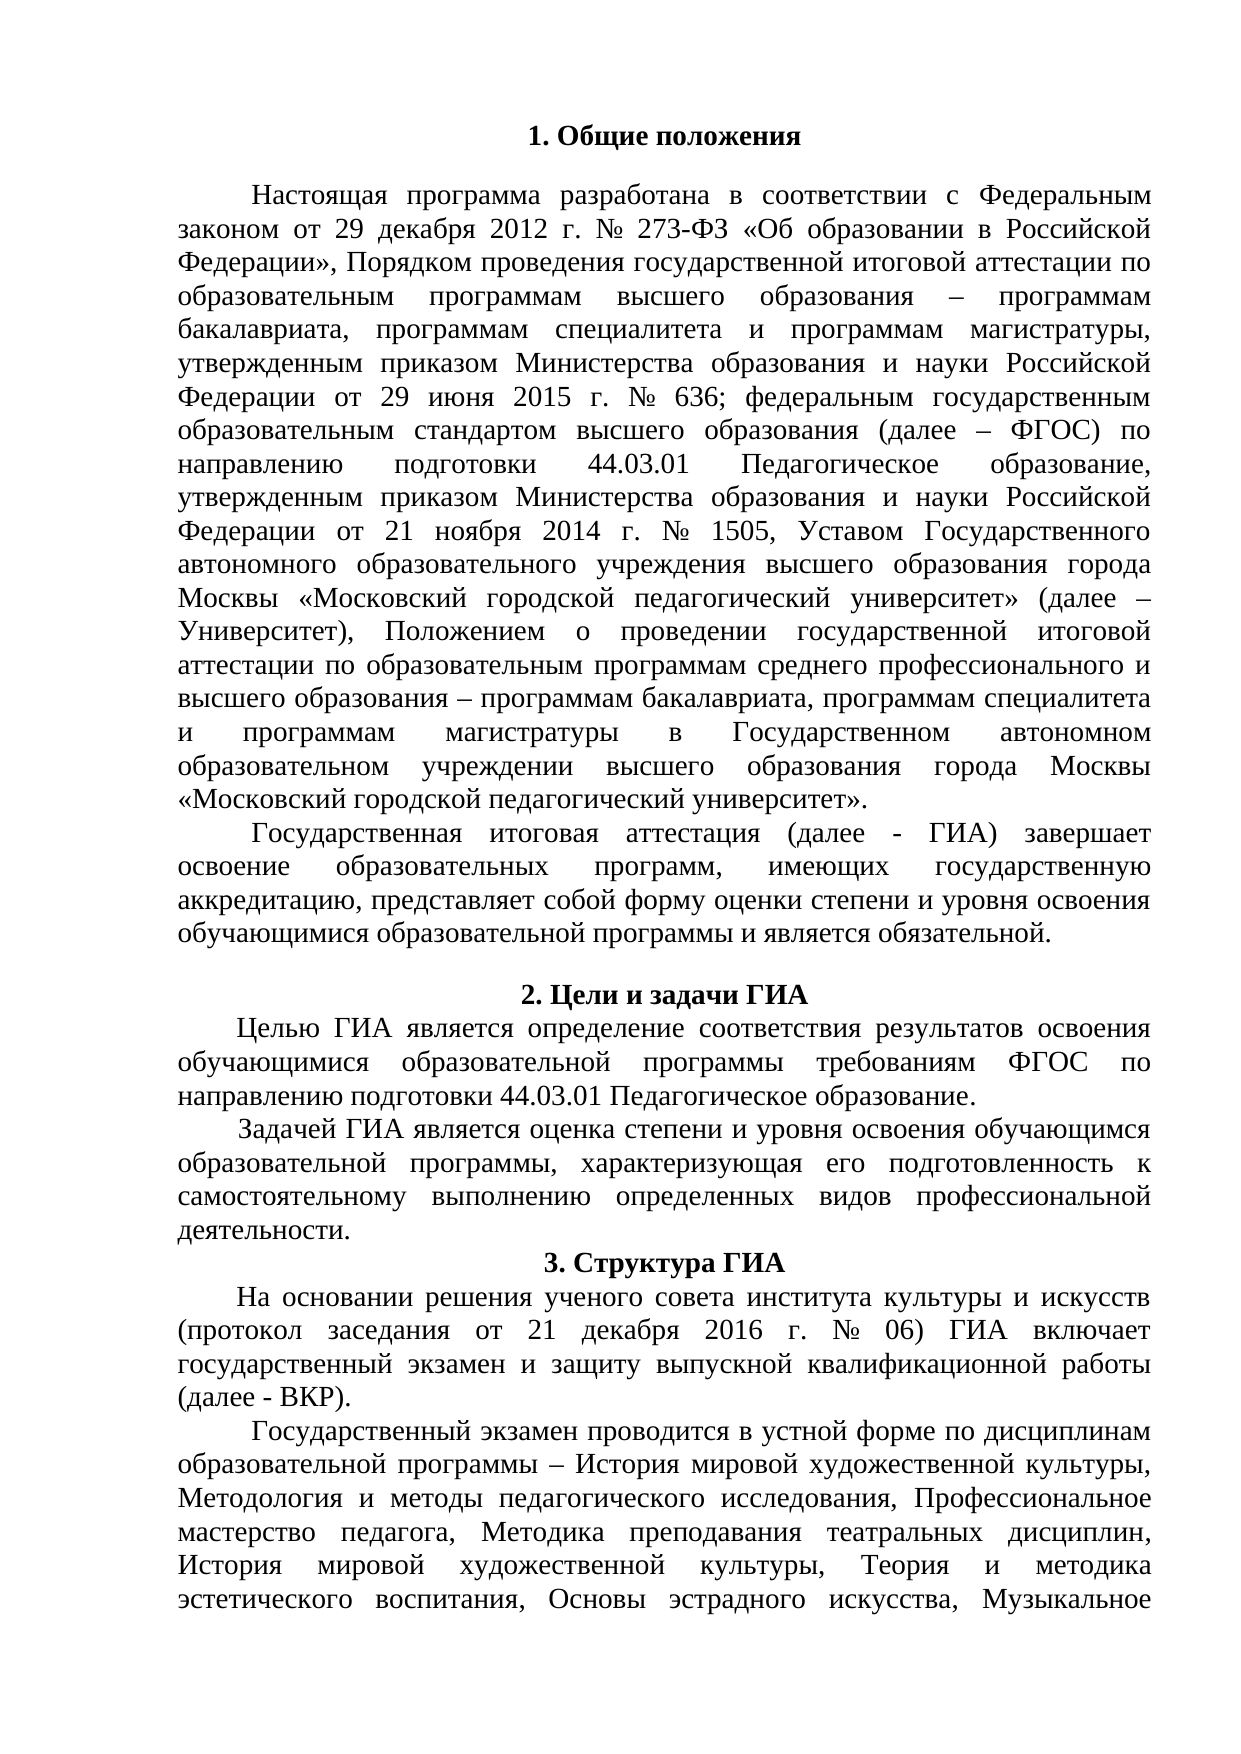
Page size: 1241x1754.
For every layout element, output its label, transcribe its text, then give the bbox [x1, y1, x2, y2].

text 2. Цели и задачи ГИА [177, 977, 1152, 1011]
text На основании решения ученого совета института культуры и искусств (протокол заседания от 21 декабря 2016 г. № 06) ГИА включает государственный экзамен и защиту выпускной квалификационной работы (далее - ВКР). [177, 1279, 1152, 1413]
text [177, 1413, 1152, 1614]
text 3. Структура ГИА [177, 1245, 1152, 1279]
text Задачей ГИА является оценка степени и уровня освоения обучающимся образовательной программы, характеризующая его подготовленность к самостоятельному выполнению определенных видов профессиональной деятельности. [177, 1111, 1152, 1245]
text Настоящая программа разработана в соответствии с Федеральным законом от 29 декабря . № 273-ФЗ «Об образовании в Российской Федерации», Порядком проведения государственной итоговой аттестации по образовательным программам высшего образования – программам бакалавриата, программам специалитета и программам магистратуры, утвержденным приказом Министерства образования и науки Российской Федерации от 29 июня 2015 г. № 636; федеральным государственным образовательным стандартом высшего образования (далее – ФГОС) по направлению подготовки 44.03.01 Педагогическое образование, утвержденным приказом Министерства образования и науки Российской Федерации от 21 ноября 2014 г. № 1505, Уставом Государственного автономного образовательного учреждения высшего образования города Москвы «Московский городской педагогический университет» (далее – Университет), Положением о проведении государственной итоговой аттестации по образовательным программам среднего профессионального и высшего образования – программам бакалавриата, программам специалитета и программам магистратуры в Государственном автономном образовательном учреждении высшего образования города Москвы «Московский городской педагогический университет». [177, 177, 1152, 815]
text 1. Общие положения [177, 118, 1152, 152]
text Государственная итоговая аттестация (далее - ГИА) завершает освоение образовательных программ, имеющих государственную аккредитацию, представляет собой форму оценки степени и уровня освоения обучающимися образовательной программы и является обязательной. [177, 815, 1152, 949]
text Целью ГИА является определение соответствия результатов освоения обучающимися образовательной программы требованиям ФГОС по направлению подготовки 44.03.01 Педагогическое образование. [177, 1011, 1152, 1111]
